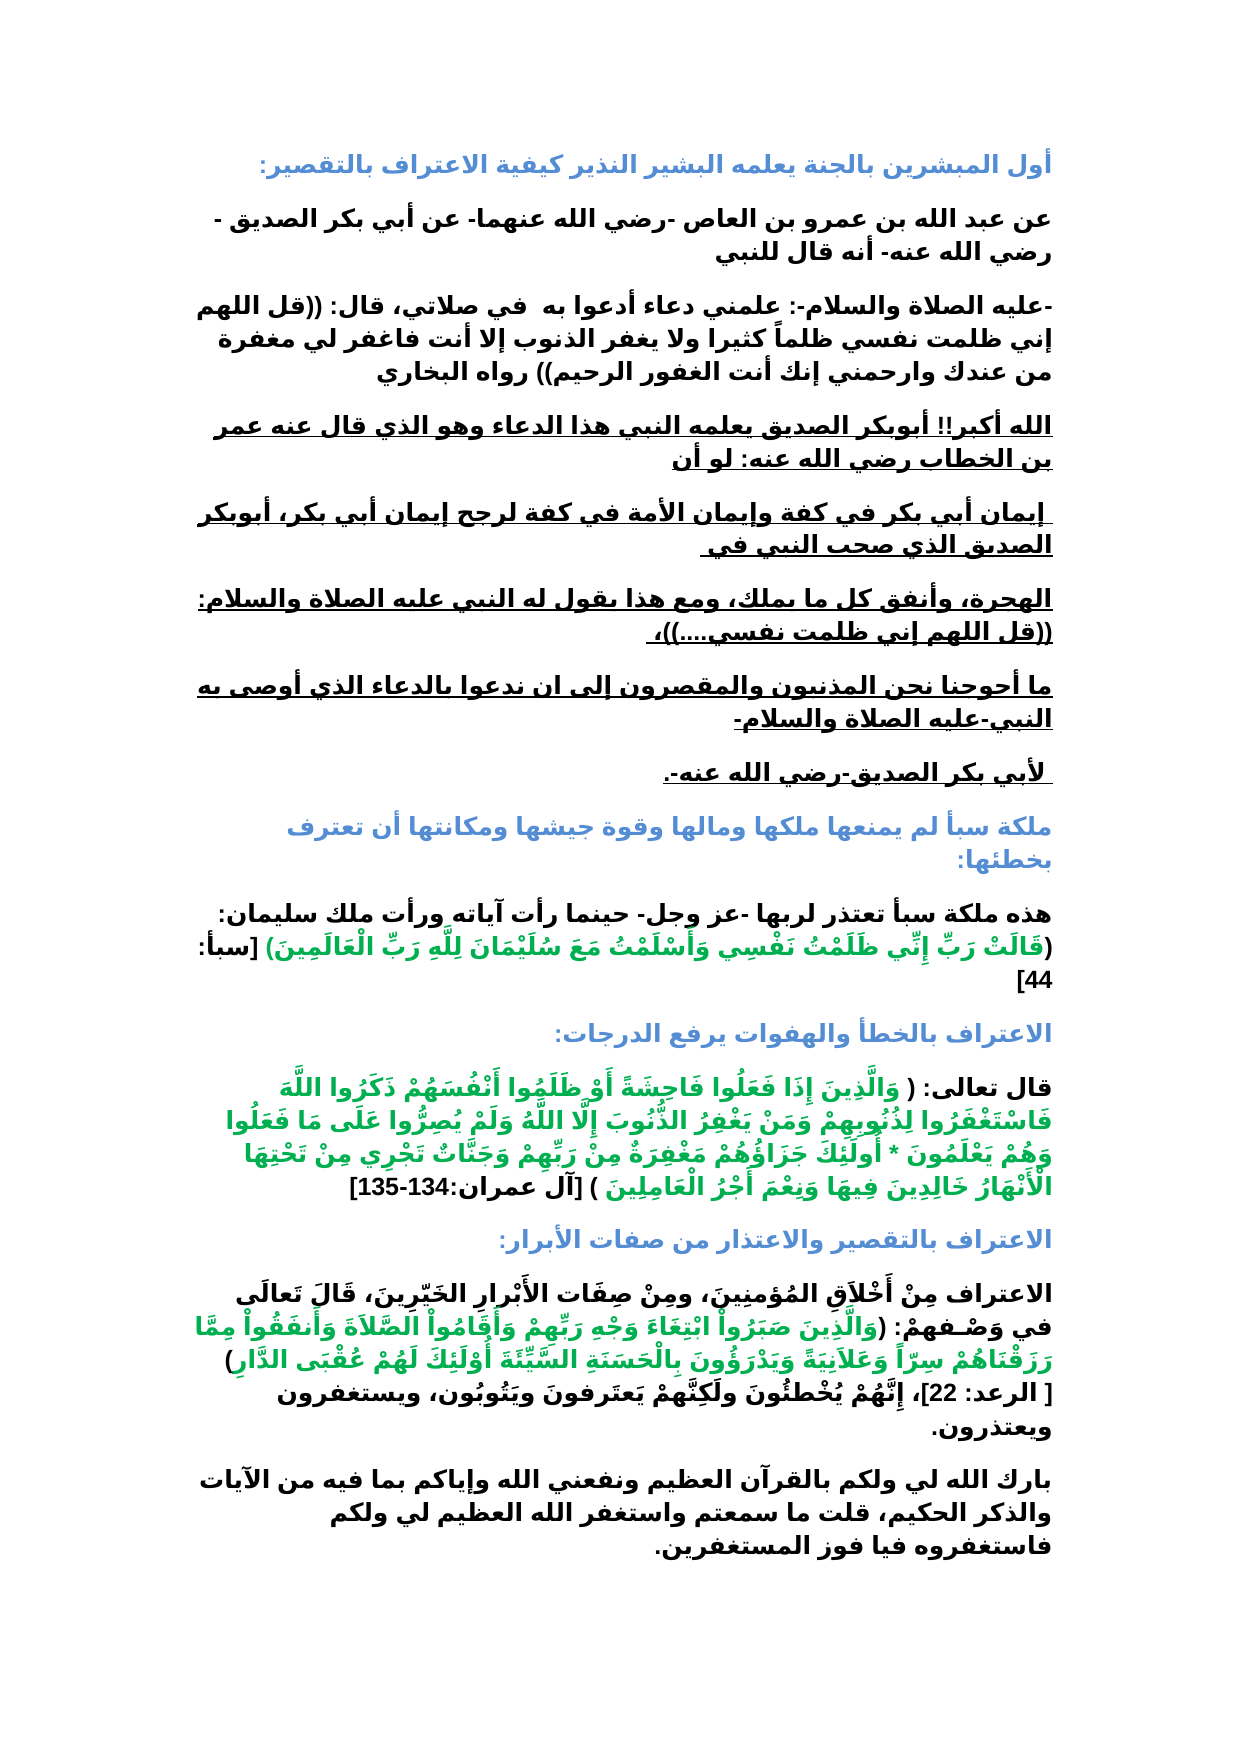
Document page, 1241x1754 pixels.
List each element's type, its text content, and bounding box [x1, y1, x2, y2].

text الاعتراف بالتقصير والاعتذار من صفات الأبرار: [187, 1226, 1053, 1254]
text الهجرة، وأنفق كل ما يملك، ومع هذا يقول له النبي عليه الصلاة والسلام: ((قل اللهم إني ظلمت نفسي....))، [187, 584, 1053, 646]
text عن عبد الله بن عمرو بن العاص -رضي الله عنهما- عن أبي بكر الصديق -رضي الله عنه- أنه قال للنبي [187, 204, 1053, 266]
text إيمان أبي بكر في كفة وإيمان الأمة في كفة لرجح إيمان أبي بكر، أبوبكر الصديق الذي صحب النبي في [187, 497, 1053, 559]
text أول المبشرين بالجنة يعلمه البشير النذير كيفية الاعتراف بالتقصير: [187, 150, 1053, 179]
text ملكة سبأ لم يمنعها ملكها ومالها وقوة جيشها ومكانتها أن تعترف بخطئها: [187, 812, 1053, 874]
text لأبي بكر الصديق-رضي الله عنه-. [187, 758, 1053, 787]
text الاعتراف بالخطأ والهفوات يرفع الدرجات: [187, 1019, 1053, 1047]
text قال تعالى: ( وَالَّذِينَ إِذَا فَعَلُوا فَاحِشَةً أَوْ ظَلَمُوا أَنْفُسَهُمْ ذَكَرُوا اللَّهَ فَاسْتَغْفَرُوا لِذُنُوبِهِمْ وَمَنْ يَغْفِرُ الذُّنُوبَ إِلَّا اللَّهُ وَلَمْ يُصِرُّوا عَلَى مَا فَعَلُوا وَهُمْ يَعْلَمُونَ * أُولَئِكَ جَزَاؤُهُمْ مَغْفِرَةٌ مِنْ رَبِّهِمْ وَجَنَّاتٌ تَجْرِي مِنْ تَحْتِهَا الْأَنْهَارُ خَالِدِينَ فِيهَا وَنِعْمَ أَجْرُ الْعَامِلِينَ ) [آل عمران:134-135] [187, 1073, 1053, 1200]
text هذه ملكة سبأ تعتذر لربها -عز وجل- حينما رأت آياته ورأت ملك سليمان: (قَالَتْ رَبِّ إِنِّي ظَلَمْتُ نَفْسِي وَأَسْلَمْتُ مَعَ سُلَيْمَانَ لِلَّهِ رَبِّ الْعَالَمِينَ) [سبأ: 44] [187, 899, 1053, 994]
text الله أكبر!! أبوبكر الصديق يعلمه النبي هذا الدعاء وهو الذي قال عنه عمر بن الخطاب رضي الله عنه: لو أن [187, 411, 1053, 472]
text -عليه الصلاة والسلام-: علمني دعاء أدعوا به في صلاتي، قال: ((قل اللهم إني ظلمت نفسي ظلماً كثيرا ولا يغفر الذنوب إلا أنت فاغفر لي مغفرة من عندك وارحمني إنك أنت الغفور الرحيم)) رواه البخاري [187, 291, 1053, 386]
text ما أحوجنا نحن المذنبون والمقصرون إلى ان ندعوا بالدعاء الذي أوصى به النبي-عليه الصلاة والسلام- [187, 671, 1053, 733]
text بارك الله لي ولكم بالقرآن العظيم ونفعني الله وإياكم بما فيه من الآيات والذكر الحكيم، قلت ما سمعتم واستغفر الله العظيم لي ولكم فاستغفروه فيا فوز المستغفرين. [187, 1465, 1053, 1560]
text الاعتراف مِنْ أَخْلاَقِ المُؤمنِينَ، ومِنْ صِفَات الأَبْرارِ الخَيّرِينَ، قَالَ تَعالَى في وَصْـفهمْ: (وَالَّذِينَ صَبَرُواْ ابْتِغَاءَ وَجْهِ رَبِّهِمْ وَأَقَامُواْ الصَّلاَةَ وَأَنفَقُواْ مِمَّا رَزَقْنَاهُمْ سِرّاً وَعَلاَنِيَةً وَيَدْرَؤُونَ بِالْحَسَنَةِ السَّيِّئَةَ أُوْلَئِكَ لَهُمْ عُقْبَى الدَّارِ) [ الرعد: 22]، إِنَّهُمْ يُخْطئُونَ ولَكِنَّهمْ يَعتَرفونَ ويَتُوبُون، ويستغفرون ويعتذرون. [187, 1279, 1053, 1440]
